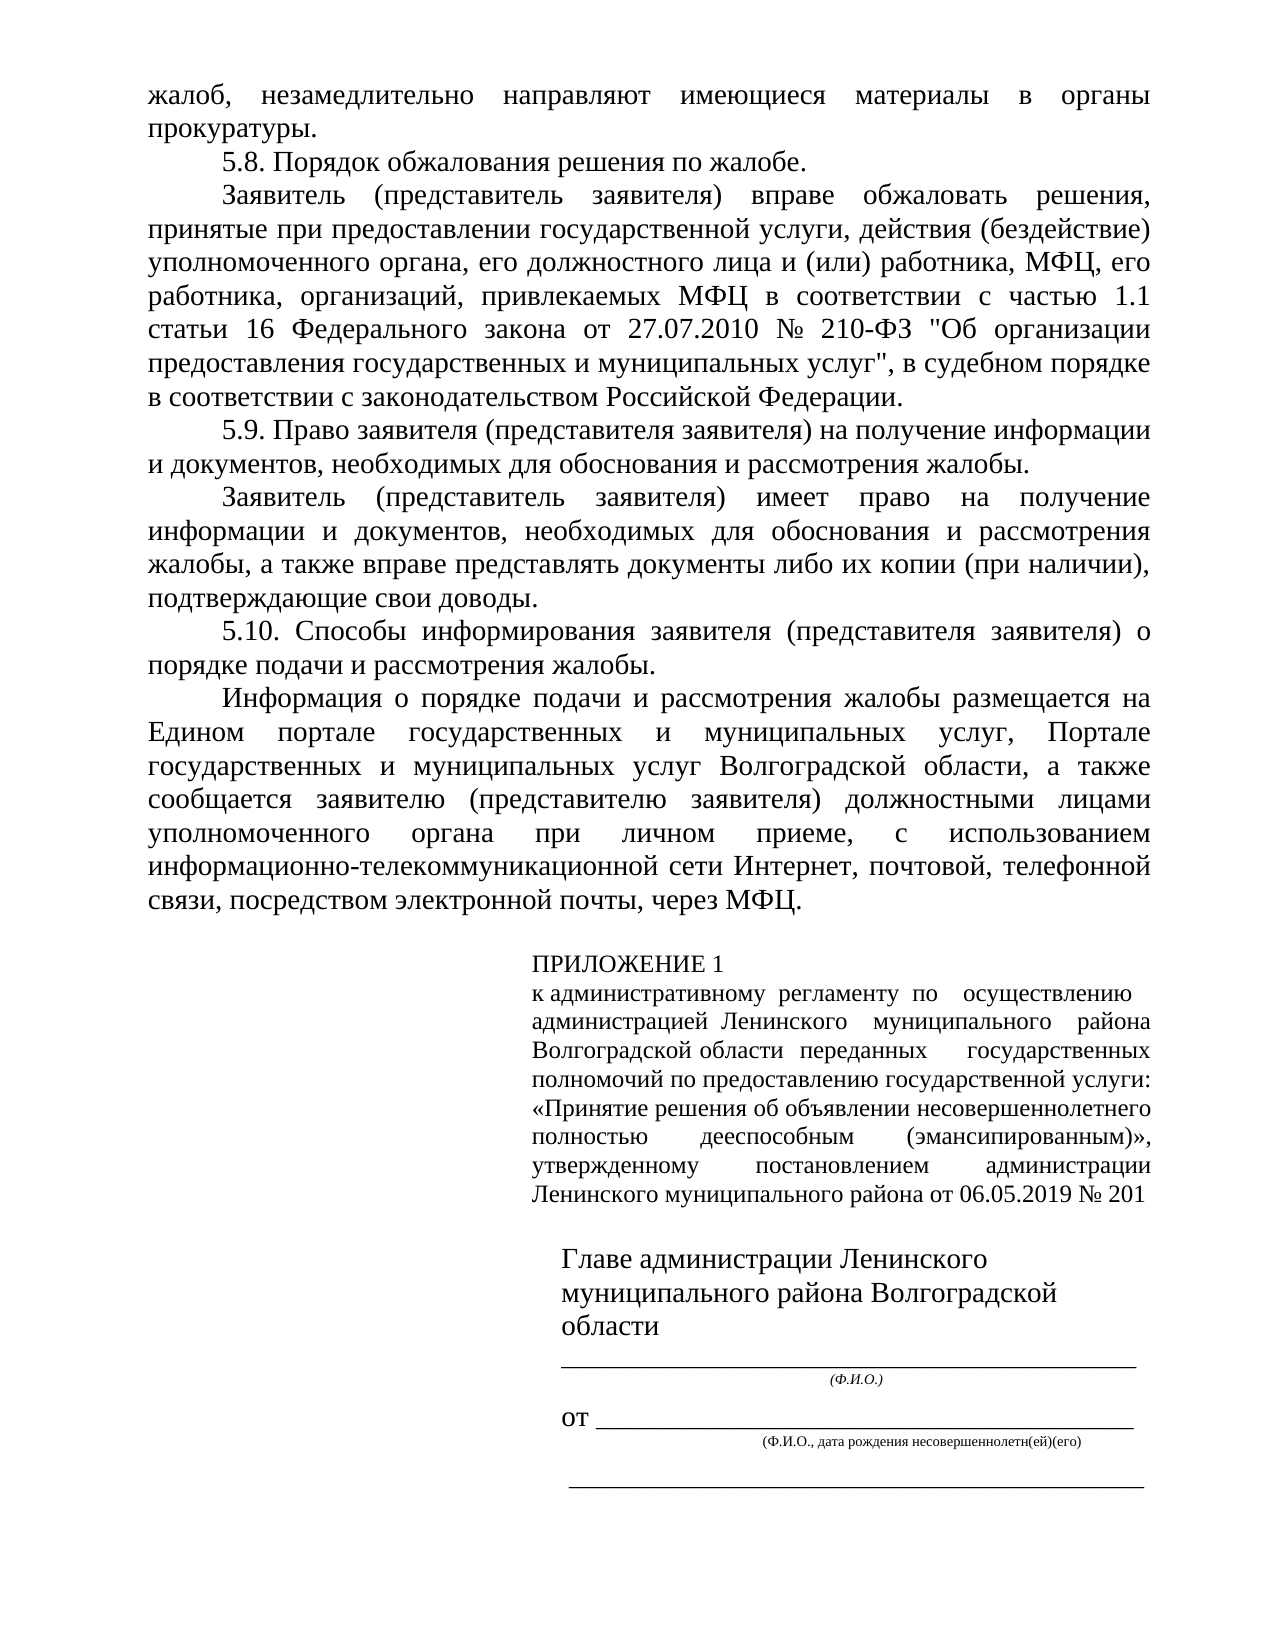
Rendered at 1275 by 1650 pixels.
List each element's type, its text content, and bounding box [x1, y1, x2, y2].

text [148, 77, 1152, 144]
text Заявитель (представитель заявителя) вправе обжаловать решения, принятые при предоставлении государственной услуги, действия (бездействие) уполномоченного органа, его должностного лица и (или) работника, МФЦ, его работника, организаций, привлекаемых МФЦ в соответствии с частью 1.1 статьи 16 Федерального закона от 27.07.2010 № 210-ФЗ "Об организации предоставления государственных и муниципальных услуг", в судебном порядке в соответствии с законодательством Российской Федерации. [148, 177, 1152, 412]
text (Ф.И.О.) [561, 1371, 1152, 1399]
text 5.8. Порядок обжалования решения по жалобе. [148, 144, 1152, 177]
text 5.10. Способы информирования заявителя (представителя заявителя) о порядке подачи и рассмотрения жалобы. [148, 613, 1152, 681]
text Главе администрации Ленинского муниципального района Волгоградской области ______________________________________________ [561, 1241, 1152, 1371]
text Заявитель (представитель заявителя) имеет право на получение информации и документов, необходимых для обоснования и рассмотрения жалобы, а также вправе представлять документы либо их копии (при наличии), подтверждающие свои доводы. [148, 479, 1152, 613]
text ______________________________________________ [561, 1462, 1152, 1490]
text от ___________________________________________ [561, 1399, 1152, 1433]
text (Ф.И.О., дата рождения несовершеннолетн(ей)(его) [561, 1433, 1152, 1462]
text Информация о порядке подачи и рассмотрения жалобы размещается на Едином портале государственных и муниципальных услуг, Портале государственных и муниципальных услуг Волгоградской области, а также сообщается заявителю (представителю заявителя) должностными лицами уполномоченного органа при личном приеме, с использованием информационно-телекоммуникационной сети Интернет, почтовой, телефонной связи, посредством электронной почты, через МФЦ. [148, 681, 1152, 915]
text к административному регламенту по осуществлению [532, 978, 1152, 1006]
text ПРИЛОЖЕНИЕ 1 [532, 949, 1152, 978]
text администрацией Ленинского муниципального района Волгоградской области переданных государственных полномочий по предоставлению государственной услуги: «Принятие решения об объявлении несовершеннолетнего полностью дееспособным (эмансипированным)», утвержденному постановлением администрации Ленинского муниципального района от 06.05.2019 № 201 [532, 1006, 1152, 1208]
text 5.9. Право заявителя (представителя заявителя) на получение информации и документов, необходимых для обоснования и рассмотрения жалобы. [148, 412, 1152, 479]
